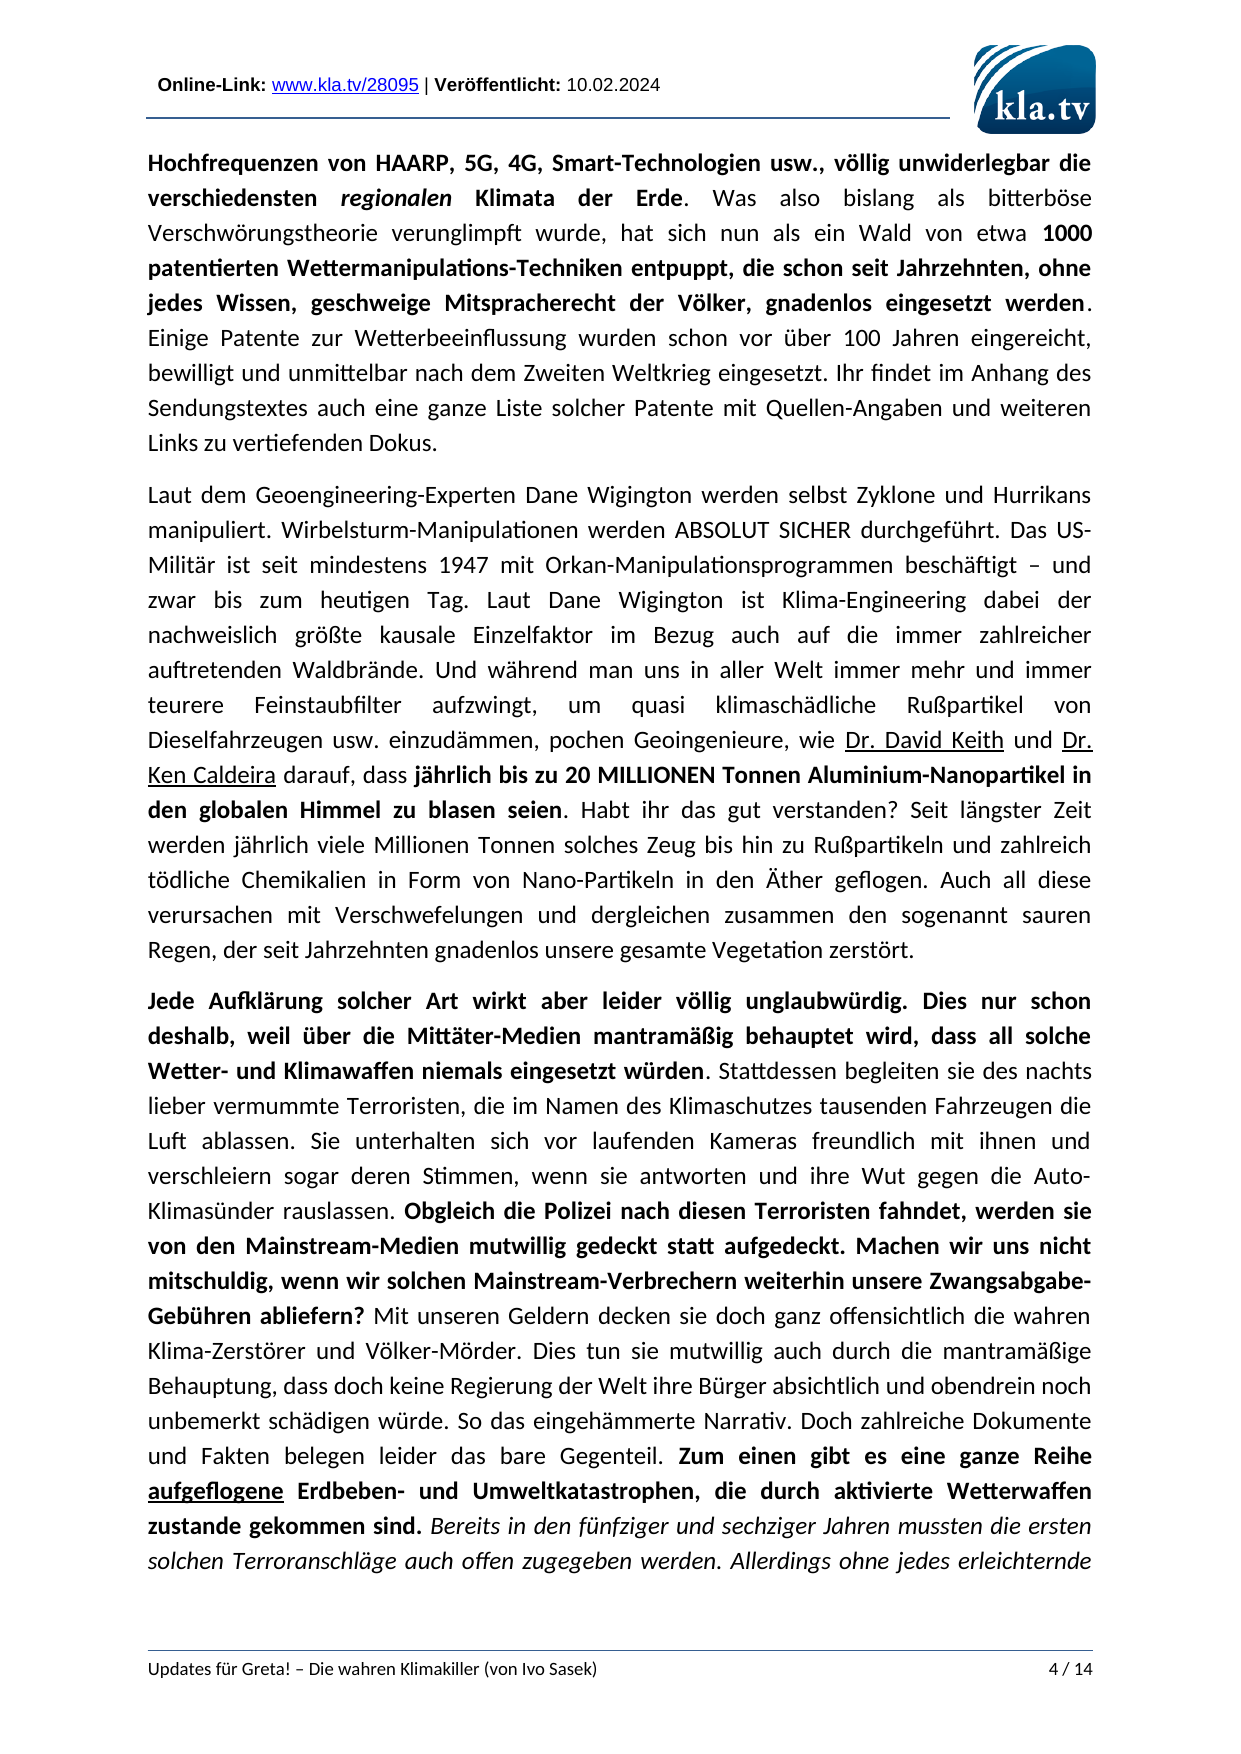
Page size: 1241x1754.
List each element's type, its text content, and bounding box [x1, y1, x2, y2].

text Laut dem Geoengineering-Experten Dane Wigington werden selbst Zyklone und Hurrikans manipuliert. Wirbelsturm-Manipulationen werden ABSOLUT SICHER durchgeführt. Das US-Militär ist seit mindestens 1947 mit Orkan-Manipulationsprogrammen beschäftigt – und zwar bis zum heutigen Tag. Laut Dane Wigington ist Klima-Engineering dabei der nachweislich größte kausale Einzelfaktor im Bezug auch auf die immer zahlreicher auftretenden Waldbrände. Und während man uns in aller Welt immer mehr und immer teurere Feinstaubfilter aufzwingt, um quasi klimaschädliche Rußpartikel von Dieselfahrzeugen usw. einzudämmen, pochen Geoingenieure, wie Dr. David Keith und Dr. Ken Caldeira darauf, dass jährlich bis zu 20 MILLIONEN Tonnen Aluminium-Nanopartikel in den globalen Himmel zu blasen seien. Habt ihr das gut verstanden? Seit längster Zeit werden jährlich viele Millionen Tonnen solches Zeug bis hin zu Rußpartikeln und zahlreich tödliche Chemikalien in Form von Nano-Partikeln in den Äther geflogen. Auch all diese verursachen mit Verschwefelungen und dergleichen zusammen den sogenannt sauren Regen, der seit Jahrzehnten gnadenlos unsere gesamte Vegetation zerstört. [148, 479, 1093, 964]
picture [1084, 45, 1096, 56]
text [148, 986, 1093, 1576]
picture [974, 45, 1096, 134]
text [148, 148, 1093, 458]
